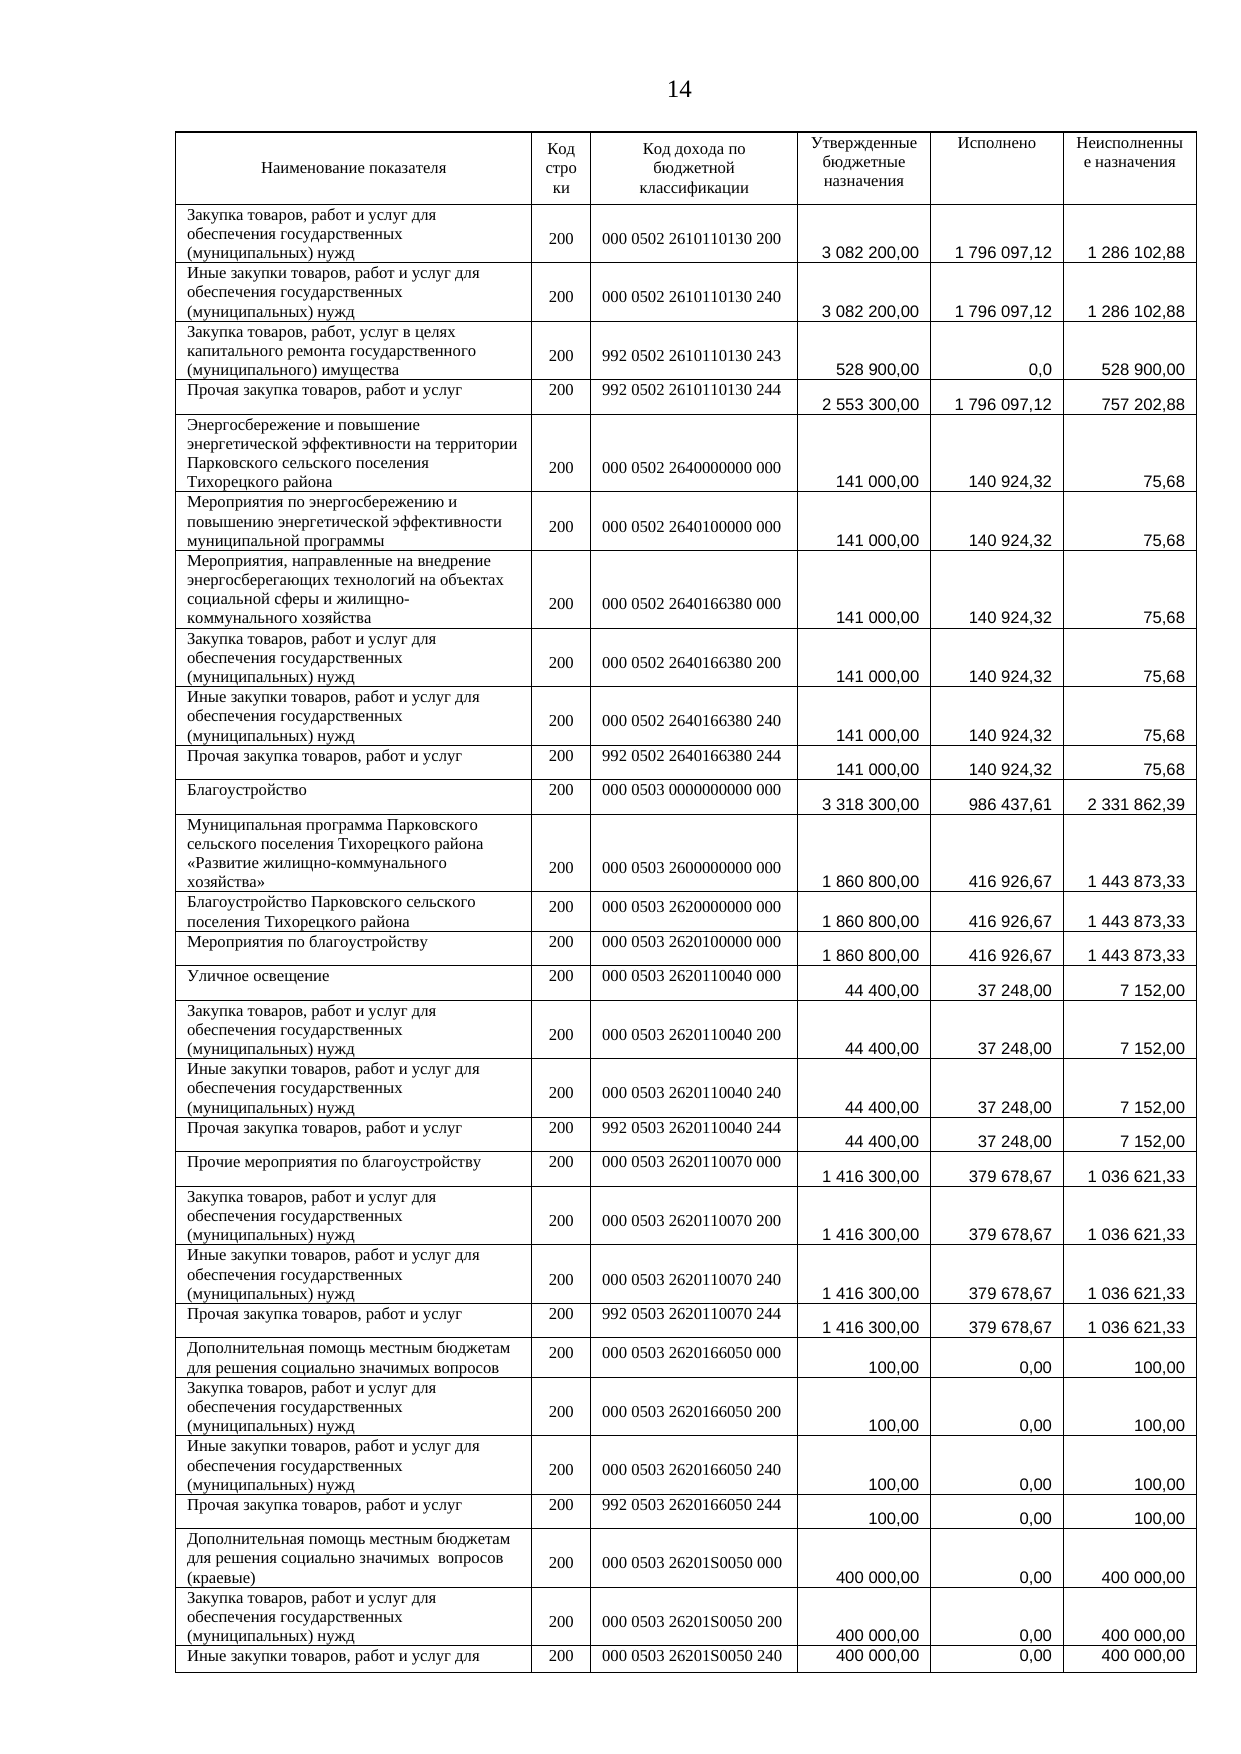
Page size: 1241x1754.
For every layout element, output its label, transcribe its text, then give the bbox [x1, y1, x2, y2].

table_cell 200 [532, 492, 590, 550]
table_cell 379 678,67 [931, 1245, 1063, 1303]
table_cell 100,00 [1064, 1495, 1196, 1528]
table_cell 000 0503 26201S0050 240 [591, 1646, 797, 1672]
table_cell 0,0 [931, 322, 1063, 379]
table_cell 000 0503 2600000000 000 [591, 815, 797, 891]
table_cell 200 [532, 263, 590, 321]
table_cell 000 0503 2620110040 200 [591, 1001, 797, 1058]
table_cell Закупка товаров, работ и услуг для обеспечения государственных (муниципальных) нужд [176, 1187, 531, 1244]
table_cell 986 437,61 [931, 780, 1063, 813]
table_cell 2 553 300,00 [798, 380, 930, 413]
table_cell 992 0502 2610110130 244 [591, 380, 797, 413]
table_cell 141 000,00 [798, 687, 930, 744]
table_cell Прочая закупка товаров, работ и услуг [176, 1118, 531, 1151]
table_header Код дохода по бюджетной классификации [591, 133, 797, 203]
table_header Код строки [532, 133, 590, 203]
table_cell Уличное освещение [176, 966, 531, 999]
table_cell 379 678,67 [931, 1304, 1063, 1337]
table_cell 100,00 [798, 1436, 930, 1494]
table_cell 000 0503 2620110070 000 [591, 1152, 797, 1186]
table_cell 400 000,00 [798, 1588, 930, 1645]
table_cell Мероприятия, направленные на внедрение энергосберегающих технологий на объектах социальной сферы и жилищно-коммунального хозяйства [176, 551, 531, 627]
table_cell 200 [532, 966, 590, 999]
table_cell 000 0502 2640100000 000 [591, 492, 797, 550]
table_header Наименование показателя [176, 133, 531, 203]
table_cell 100,00 [798, 1378, 930, 1435]
table_cell 200 [532, 1118, 590, 1151]
table_cell Благоустройство [176, 780, 531, 813]
table_cell 1 860 800,00 [798, 815, 930, 891]
table_cell 200 [532, 780, 590, 813]
table_cell 400 000,00 [798, 1529, 930, 1587]
table_cell 000 0502 2610110130 200 [591, 205, 797, 262]
table_cell Прочая закупка товаров, работ и услуг [176, 380, 531, 413]
table_cell 528 900,00 [798, 322, 930, 379]
table_cell Прочая закупка товаров, работ и услуг [176, 1495, 531, 1528]
table_cell 140 924,32 [931, 687, 1063, 744]
table_cell 000 0503 26201S0050 000 [591, 1529, 797, 1587]
table_cell 0,00 [931, 1378, 1063, 1435]
table_cell 1 416 300,00 [798, 1245, 930, 1303]
table_cell 992 0502 2610110130 243 [591, 322, 797, 379]
table_cell Дополнительная помощь местным бюджетам для решения социально значимых вопросов [176, 1338, 531, 1377]
table_cell 100,00 [1064, 1378, 1196, 1435]
table_cell 200 [532, 380, 590, 413]
table_cell Прочая закупка товаров, работ и услуг [176, 1304, 531, 1337]
table_cell 140 924,32 [931, 415, 1063, 491]
table_cell 200 [532, 1588, 590, 1645]
table_cell 75,68 [1064, 551, 1196, 627]
table_cell 200 [532, 1059, 590, 1117]
table_cell 100,00 [798, 1495, 930, 1528]
table_cell 000 0502 2610110130 240 [591, 263, 797, 321]
table_cell 75,68 [1064, 746, 1196, 779]
table_cell 140 924,32 [931, 551, 1063, 627]
table_cell 200 [532, 1529, 590, 1587]
table_cell 1 036 621,33 [1064, 1304, 1196, 1337]
table_cell 75,68 [1064, 629, 1196, 686]
table_cell 200 [532, 1378, 590, 1435]
table_cell Закупка товаров, работ и услуг для обеспечения государственных (муниципальных) нужд [176, 1001, 531, 1058]
table_cell 1 416 300,00 [798, 1304, 930, 1337]
table_cell Иные закупки товаров, работ и услуг для обеспечения государственных (муниципальных) нужд [176, 1436, 531, 1494]
table_cell 200 [532, 1646, 590, 1672]
table_cell 1 796 097,12 [931, 263, 1063, 321]
table_cell 140 924,32 [931, 629, 1063, 686]
table_cell 37 248,00 [931, 1059, 1063, 1117]
table_cell 200 [532, 1304, 590, 1337]
table_cell Энергосбережение и повышение энергетической эффективности на территории Парковского сельского поселения Тихорецкого района [176, 415, 531, 491]
table_cell 140 924,32 [931, 492, 1063, 550]
table_cell Закупка товаров, работ и услуг для обеспечения государственных (муниципальных) нужд [176, 1588, 531, 1645]
table_cell 7 152,00 [1064, 1001, 1196, 1058]
table_cell Иные закупки товаров, работ и услуг для обеспечения государственных (муниципальных) нужд [176, 263, 531, 321]
table_cell 400 000,00 [798, 1646, 930, 1672]
table_cell 000 0503 0000000000 000 [591, 780, 797, 813]
table_header Неисполненные назначения [1064, 133, 1196, 203]
table_cell 000 0503 2620000000 000 [591, 892, 797, 931]
table_cell 000 0503 2620110070 200 [591, 1187, 797, 1244]
table_cell 0,00 [931, 1588, 1063, 1645]
table_cell 1 443 873,33 [1064, 932, 1196, 965]
table_cell Закупка товаров, работ и услуг для обеспечения государственных (муниципальных) нужд [176, 629, 531, 686]
table_cell 200 [532, 892, 590, 931]
table_cell 7 152,00 [1064, 1118, 1196, 1151]
table_cell 1 036 621,33 [1064, 1152, 1196, 1186]
table_cell 400 000,00 [1064, 1529, 1196, 1587]
table_header Исполнено [931, 133, 1063, 203]
table_cell 44 400,00 [798, 1059, 930, 1117]
table_cell 000 0503 2620110040 000 [591, 966, 797, 999]
table_cell 200 [532, 932, 590, 965]
table_cell 000 0502 2640166380 200 [591, 629, 797, 686]
table_cell 44 400,00 [798, 966, 930, 999]
table_cell 1 036 621,33 [1064, 1245, 1196, 1303]
table_cell 200 [532, 1245, 590, 1303]
table_cell 757 202,88 [1064, 380, 1196, 413]
table_cell 200 [532, 1338, 590, 1377]
table_cell 379 678,67 [931, 1187, 1063, 1244]
table_cell 200 [532, 1187, 590, 1244]
table_cell 200 [532, 551, 590, 627]
table_cell 200 [532, 1436, 590, 1494]
table_cell Муниципальная программа Парковского сельского поселения Тихорецкого района «Развитие жилищно-коммунального хозяйства» [176, 815, 531, 891]
table_cell 000 0502 2640166380 000 [591, 551, 797, 627]
table_cell 1 036 621,33 [1064, 1187, 1196, 1244]
table_cell 200 [532, 815, 590, 891]
table_cell 100,00 [1064, 1338, 1196, 1377]
table_cell 44 400,00 [798, 1001, 930, 1058]
table_cell 400 000,00 [1064, 1646, 1196, 1672]
table_cell 416 926,67 [931, 932, 1063, 965]
table_cell 1 416 300,00 [798, 1187, 930, 1244]
table_cell 1 796 097,12 [931, 380, 1063, 413]
table_cell 200 [532, 205, 590, 262]
table_cell 3 082 200,00 [798, 205, 930, 262]
table_cell Закупка товаров, работ и услуг для обеспечения государственных (муниципальных) нужд [176, 205, 531, 262]
table_cell Мероприятия по энергосбережению и повышению энергетической эффективности муниципальной программы [176, 492, 531, 550]
table_cell 0,00 [931, 1436, 1063, 1494]
table_cell 7 152,00 [1064, 966, 1196, 999]
table_cell 37 248,00 [931, 966, 1063, 999]
table_cell 528 900,00 [1064, 322, 1196, 379]
table_cell Дополнительная помощь местным бюджетам для решения социально значимых вопросов (краевые) [176, 1529, 531, 1587]
table_cell 141 000,00 [798, 492, 930, 550]
table_cell Иные закупки товаров, работ и услуг для обеспечения государственных (муниципальных) нужд [176, 1245, 531, 1303]
table_cell 0,00 [931, 1495, 1063, 1528]
table_cell 200 [532, 1001, 590, 1058]
table_cell 000 0502 2640166380 240 [591, 687, 797, 744]
table_cell 200 [532, 746, 590, 779]
table_cell 1 860 800,00 [798, 892, 930, 931]
table_cell 416 926,67 [931, 892, 1063, 931]
table_cell 000 0503 2620110040 240 [591, 1059, 797, 1117]
table_cell Иные закупки товаров, работ и услуг для обеспечения государственных (муниципальных) нужд [176, 1059, 531, 1117]
table_cell 000 0503 2620100000 000 [591, 932, 797, 965]
table_cell 400 000,00 [1064, 1588, 1196, 1645]
table_cell 1 416 300,00 [798, 1152, 930, 1186]
table_cell Закупка товаров, работ, услуг в целях капитального ремонта государственного (муниципального) имущества [176, 322, 531, 379]
table_cell 0,00 [931, 1646, 1063, 1672]
table_cell Закупка товаров, работ и услуг для обеспечения государственных (муниципальных) нужд [176, 1378, 531, 1435]
table_cell 200 [532, 629, 590, 686]
table_cell 7 152,00 [1064, 1059, 1196, 1117]
table_cell 0,00 [931, 1529, 1063, 1587]
table_cell 416 926,67 [931, 815, 1063, 891]
table_cell 1 860 800,00 [798, 932, 930, 965]
table_cell 141 000,00 [798, 551, 930, 627]
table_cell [176, 1646, 531, 1672]
table_cell 75,68 [1064, 492, 1196, 550]
table_cell 1 286 102,88 [1064, 263, 1196, 321]
table_cell 1 286 102,88 [1064, 205, 1196, 262]
table_cell 3 318 300,00 [798, 780, 930, 813]
table_cell 000 0502 2640000000 000 [591, 415, 797, 491]
table_cell 200 [532, 415, 590, 491]
table_cell 1 443 873,33 [1064, 815, 1196, 891]
table_cell 992 0502 2640166380 244 [591, 746, 797, 779]
table_cell 200 [532, 1495, 590, 1528]
table_cell Мероприятия по благоустройству [176, 932, 531, 965]
table_cell 75,68 [1064, 687, 1196, 744]
table_cell 44 400,00 [798, 1118, 930, 1151]
table_cell 992 0503 2620110040 244 [591, 1118, 797, 1151]
table_cell 37 248,00 [931, 1001, 1063, 1058]
table_cell 1 796 097,12 [931, 205, 1063, 262]
table_cell 200 [532, 1152, 590, 1186]
table_header Утвержденные бюджетные назначения [798, 133, 930, 203]
table_cell 000 0503 2620166050 200 [591, 1378, 797, 1435]
table_cell 75,68 [1064, 415, 1196, 491]
table_cell 000 0503 2620110070 240 [591, 1245, 797, 1303]
table_cell 000 0503 26201S0050 200 [591, 1588, 797, 1645]
table_cell Благоустройство Парковского сельского поселения Тихорецкого района [176, 892, 531, 931]
table_cell Прочие мероприятия по благоустройству [176, 1152, 531, 1186]
table_cell 100,00 [798, 1338, 930, 1377]
table_cell 379 678,67 [931, 1152, 1063, 1186]
table_cell 141 000,00 [798, 415, 930, 491]
table_cell 000 0503 2620166050 000 [591, 1338, 797, 1377]
table_cell 992 0503 2620166050 244 [591, 1495, 797, 1528]
table_cell 0,00 [931, 1338, 1063, 1377]
table_cell 200 [532, 687, 590, 744]
table_cell 200 [532, 322, 590, 379]
table_cell 000 0503 2620166050 240 [591, 1436, 797, 1494]
table_cell 992 0503 2620110070 244 [591, 1304, 797, 1337]
table_cell 1 443 873,33 [1064, 892, 1196, 931]
table_cell 100,00 [1064, 1436, 1196, 1494]
table_cell 141 000,00 [798, 629, 930, 686]
table_cell 141 000,00 [798, 746, 930, 779]
table_cell 2 331 862,39 [1064, 780, 1196, 813]
table_cell 140 924,32 [931, 746, 1063, 779]
table_cell 3 082 200,00 [798, 263, 930, 321]
table_cell Прочая закупка товаров, работ и услуг [176, 746, 531, 779]
table_cell 37 248,00 [931, 1118, 1063, 1151]
table_cell Иные закупки товаров, работ и услуг для обеспечения государственных (муниципальных) нужд [176, 687, 531, 744]
